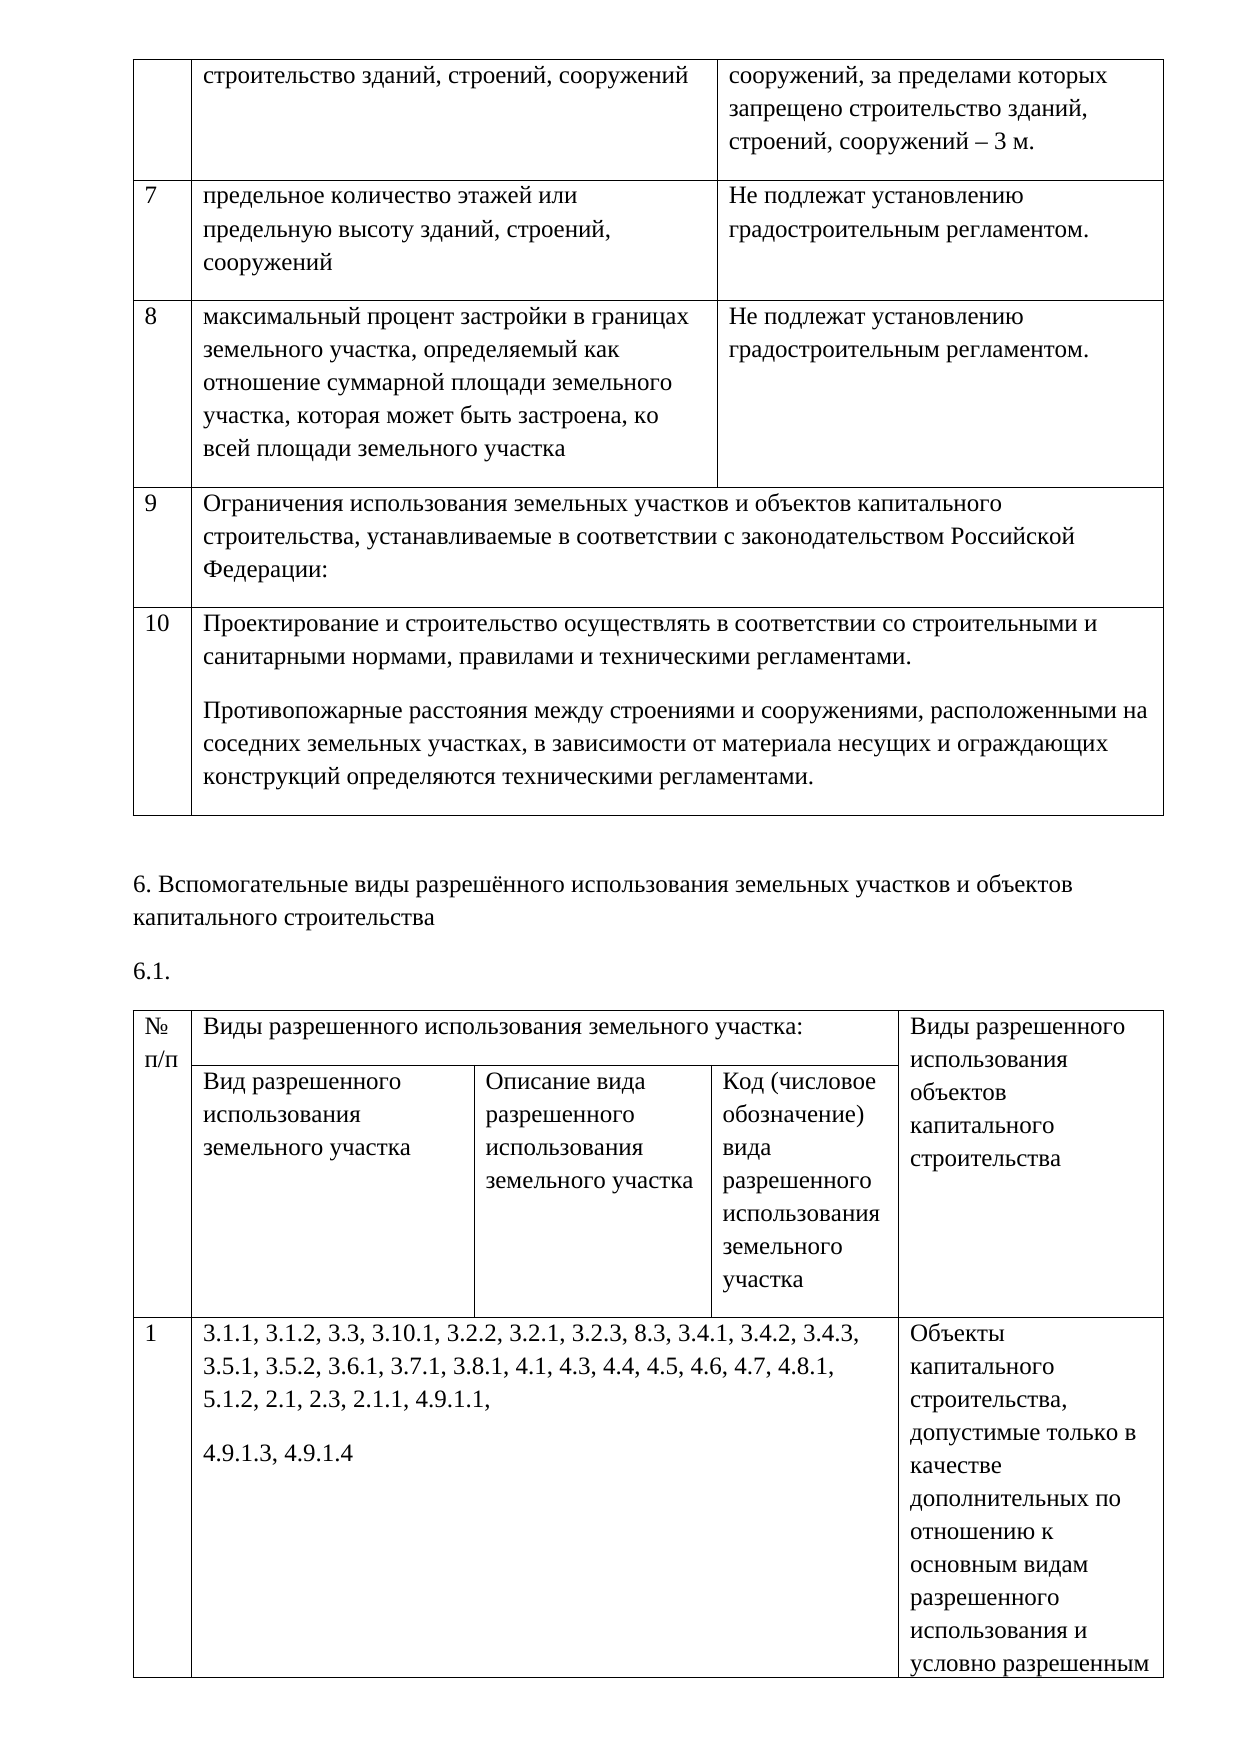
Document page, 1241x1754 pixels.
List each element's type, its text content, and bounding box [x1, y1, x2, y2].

table_cell предельное количество этажей или предельную высоту зданий, строений, сооружений [192, 181, 717, 300]
table_header Виды разрешенного использования объектов капитального строительства [899, 1011, 1163, 1317]
table_cell Описание вида разрешенного использования земельного участка [475, 1066, 711, 1317]
table_cell 7 [134, 181, 191, 300]
table_header Виды разрешенного использования земельного участка: [192, 1011, 898, 1065]
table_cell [899, 1318, 1163, 1677]
table_cell максимальный процент застройки в границах земельного участка, определяемый как отношение суммарной площади земельного участка, которая может быть застроена, ко всей площади земельного участка [192, 301, 717, 487]
table_cell Проектирование и строительство осуществлять в соответствии со строительными и санитарными нормами, правилами и техническими регламентами. Противопожарные расстояния между строениями и сооружениями, расположенными на соседних земельных участках, в зависимости от материала несущих и ограждающих конструкций определяются техническими регламентами. [192, 608, 1163, 814]
table_cell 8 [134, 301, 191, 487]
text 6.1. [133, 956, 1152, 985]
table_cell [192, 1318, 898, 1677]
table_cell 6 [134, 60, 191, 179]
table_cell Не подлежат установлению градостроительным регламентом. [718, 301, 1163, 487]
table_header № п/п [134, 1011, 191, 1317]
table_cell 10 [134, 608, 191, 814]
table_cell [718, 60, 1163, 179]
table_cell Не подлежат установлению градостроительным регламентом. [718, 181, 1163, 300]
table_cell Ограничения использования земельных участков и объектов капитального строительства, устанавливаемые в соответствии с законодательством Российской Федерации: [192, 488, 1163, 607]
text 6. Вспомогательные виды разрешённого использования земельных участков и объектов капитального строительства [133, 869, 1152, 931]
table_cell Код (числовое обозначение) вида разрешенного использования земельного участка [712, 1066, 898, 1317]
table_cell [192, 60, 717, 179]
table_cell 1 [134, 1318, 191, 1677]
table_cell Вид разрешенного использования земельного участка [192, 1066, 474, 1317]
table_cell 9 [134, 488, 191, 607]
